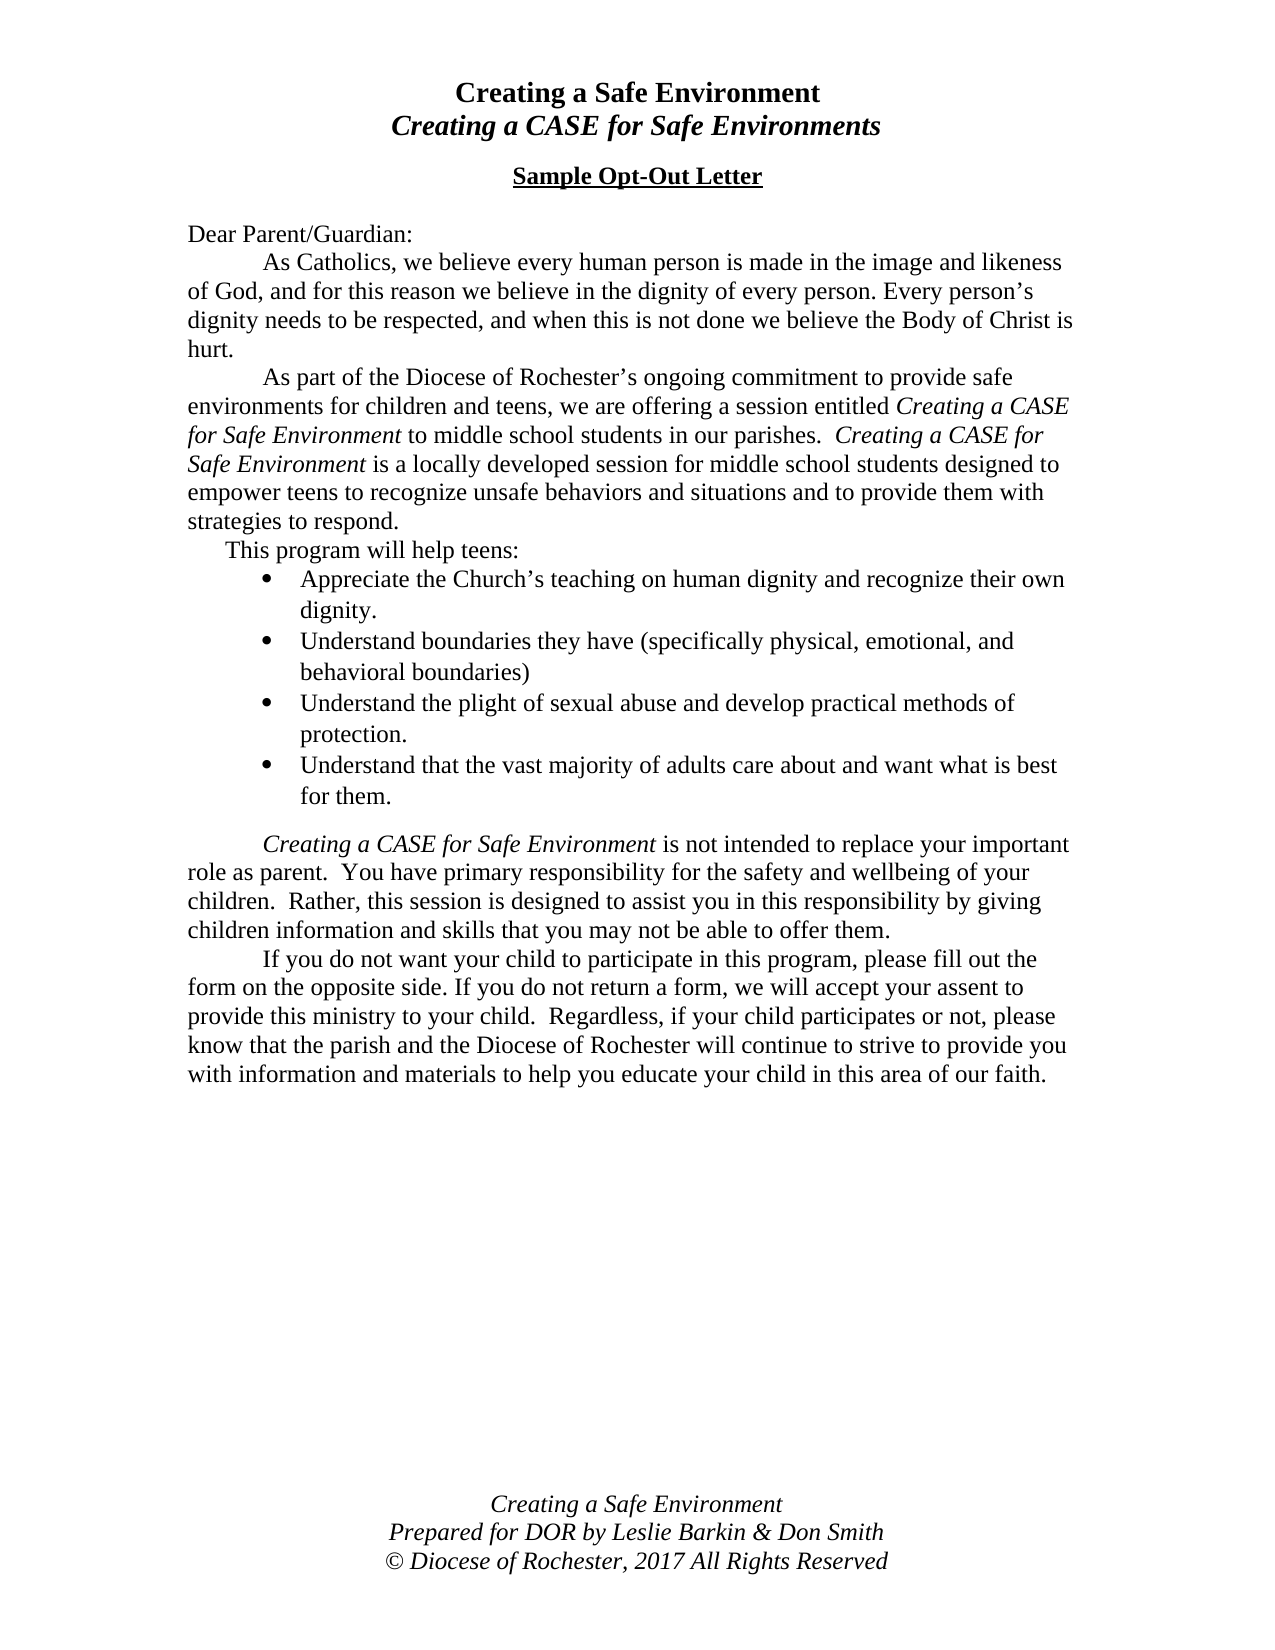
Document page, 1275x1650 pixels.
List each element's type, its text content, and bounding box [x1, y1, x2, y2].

list Understand that the vast majority of adults care about and want what is best for them. [262, 750, 1087, 810]
list Understand the plight of sexual abuse and develop practical methods of protection. [262, 688, 1087, 748]
text This program will help teens: [187, 535, 1087, 564]
list Understand boundaries they have (specifically physical, emotional, and behavioral boundaries) [262, 626, 1087, 686]
text As part of the Diocese of Rochester’s ongoing commitment to provide safe environments for children and teens, we are offering a session entitled Creating a CASE for Safe Environment to middle school students in our parishes. Creating a CASE for Safe Environment is a locally developed session for middle school students designed to empower teens to recognize unsafe behaviors and situations and to provide them with strategies to respond. [187, 362, 1087, 535]
text As Catholics, we believe every human person is made in the image and likeness of God, and for this reason we believe in the dignity of every person. Every person’s dignity needs to be respected, and when this is not done we believe the Body of Christ is hurt. [187, 247, 1087, 362]
text Sample Opt-Out Letter [187, 161, 1087, 190]
text Dear Parent/Guardian: [187, 219, 1087, 247]
text Creating a CASE for Safe Environment is not intended to replace your important role as parent. You have primary responsibility for the safety and wellbeing of your children. Rather, this session is designed to assist you in this responsibility by giving children information and skills that you may not be able to offer them. [187, 829, 1087, 944]
list Appreciate the Church’s teaching on human dignity and recognize their own dignity. [262, 564, 1087, 623]
text If you do not want your child to participate in this program, please fill out the form on the opposite side. If you do not return a form, we will accept your assent to provide this ministry to your child. Regardless, if your child participates or not, please know that the parish and the Diocese of Rochester will continue to strive to provide you with information and materials to help you educate your child in this area of our faith. [187, 944, 1087, 1087]
